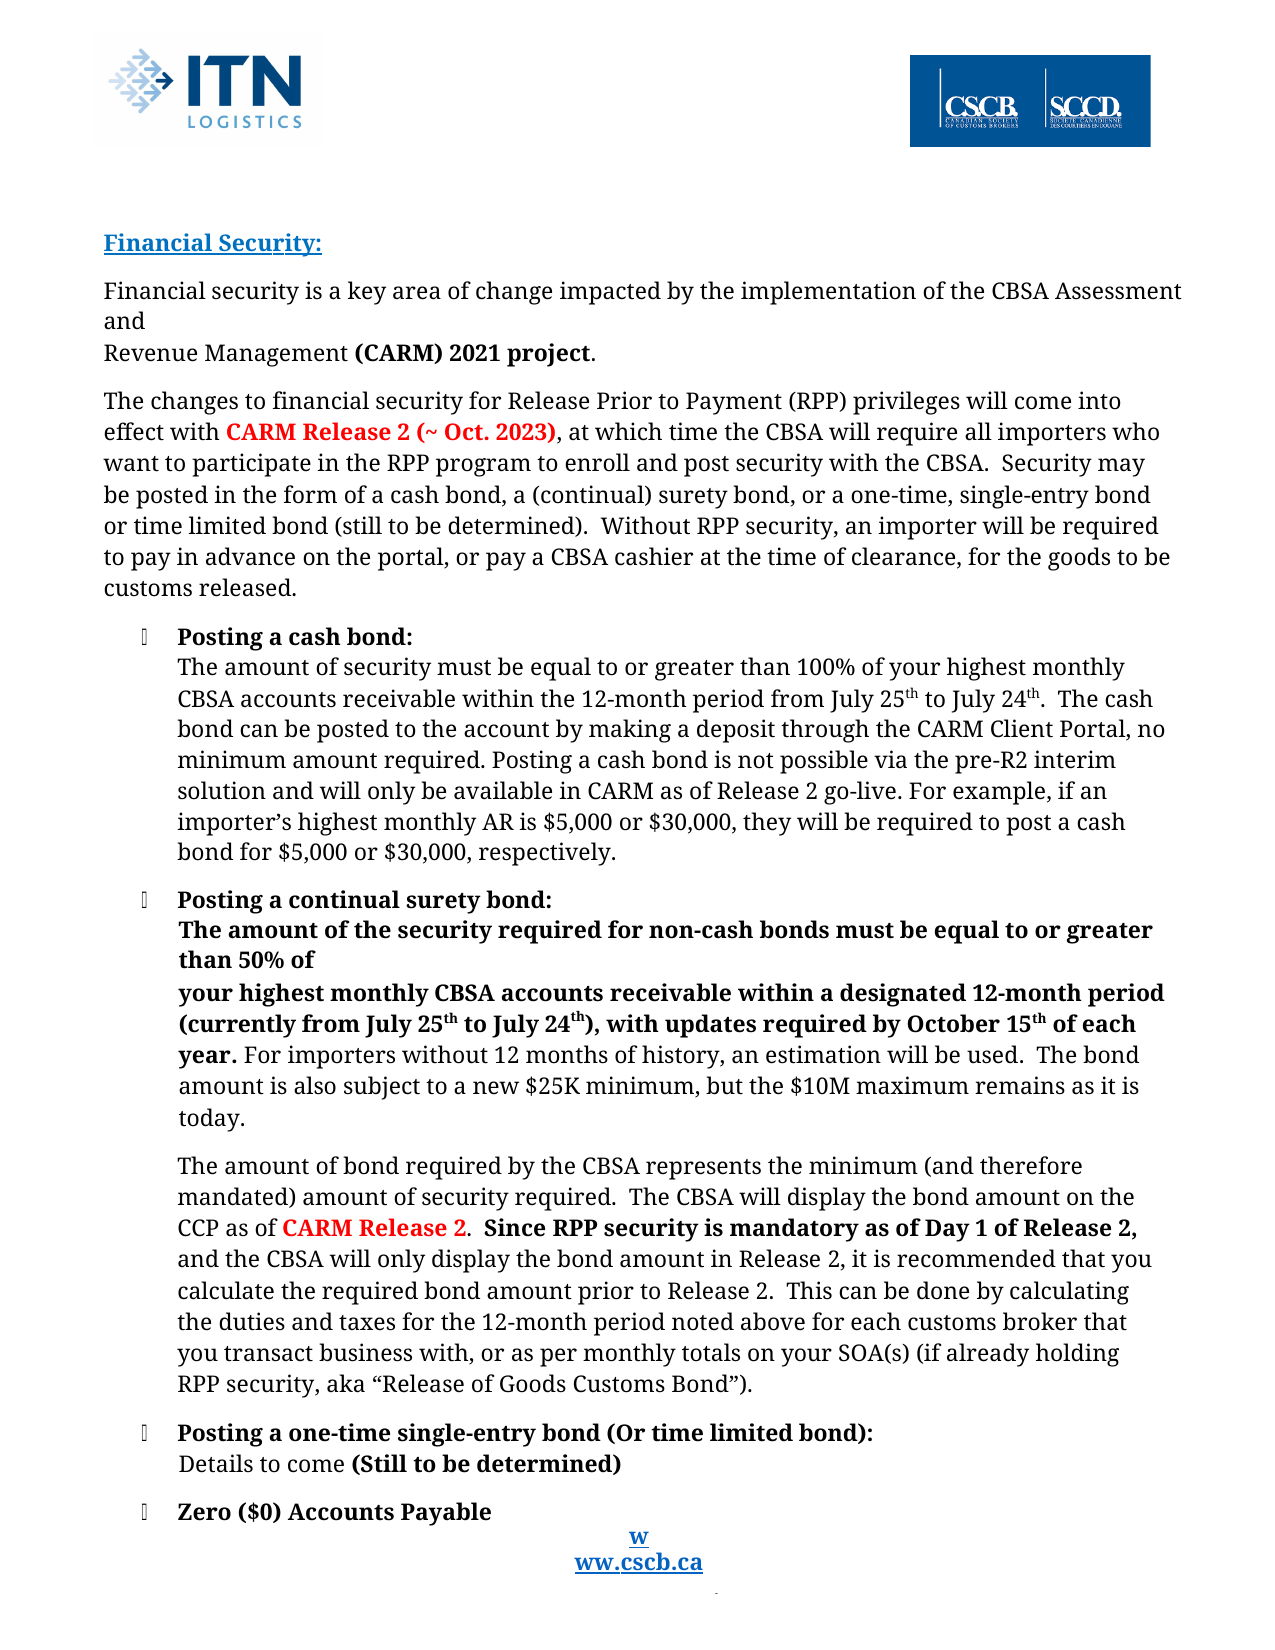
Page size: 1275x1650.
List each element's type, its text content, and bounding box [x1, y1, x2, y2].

text  Posting a continual surety bond: [141, 884, 1185, 915]
text Financial Security: [103, 229, 1185, 259]
text Revenue Management (CARM) 2021 project. [103, 337, 1185, 368]
text  Posting a one-time single-entry bond (Or time limited bond): [141, 1417, 1185, 1448]
text your highest monthly CBSA accounts receivable within a designated 12-month period (currently from July 25th to July 24th), with updates required by October 15th of each year. For importers without 12 months of history, an estimation will be used. The bond amount is also subject to a new $25K minimum, but the $10M maximum remains as it is today. [178, 977, 1178, 1133]
text  Zero ($0) Accounts Payable [141, 1496, 1185, 1527]
text Financial security is a key area of change impacted by the implementation of the CBSA Assessment and [103, 277, 1185, 337]
text Details to come (Still to be determined) [178, 1448, 1185, 1479]
text  Posting a cash bond: [141, 621, 1185, 652]
text The changes to financial security for Release Prior to Payment (RPP) privileges will come into effect with CARM Release 2 (~ Oct. 2023), at which time the CBSA will require all importers who want to participate in the RPP program to enroll and post security with the CBSA. Security may be posted in the form of a cash bond, a (continual) surety bond, or a one-time, single-entry bond or time limited bond (still to be determined). Without RPP security, an importer will be required to pay in advance on the portal, or pay a CBSA cashier at the time of clearance, for the goods to be customs released. [103, 385, 1172, 603]
text The amount of security must be equal to or greater than 100% of your highest monthly CBSA accounts receivable within the 12-month period from July 25th to July 24th. The cash bond can be posted to the account by making a deposit through the CARM Client Portal, no minimum amount required. Posting a cash bond is not possible via the pre-R2 interim solution and will only be available in CARM as of Release 2 go-live. For example, if an importer’s highest monthly AR is $5,000 or $30,000, they will be required to post a cash bond for $5,000 or $30,000, respectively. [177, 652, 1185, 867]
picture [91, 33, 323, 148]
picture [910, 55, 1151, 147]
text The amount of bond required by the CBSA represents the minimum (and therefore mandated) amount of security required. The CBSA will display the bond amount on the CCP as of CARM Release 2. Since RPP security is mandatory as of Day 1 of Release 2, and the CBSA will only display the bond amount in Release 2, it is recommended that you calculate the required bond amount prior to Release 2. This can be done by calculating the duties and taxes for the 12-month period noted above for each customs broker that you transact business with, or as per monthly totals on your SOA(s) (if already holding RPP security, aka “Release of Goods Customs Bond”). [177, 1150, 1163, 1400]
text The amount of the security required for non-cash bonds must be equal to or greater than 50% of [178, 915, 1185, 977]
